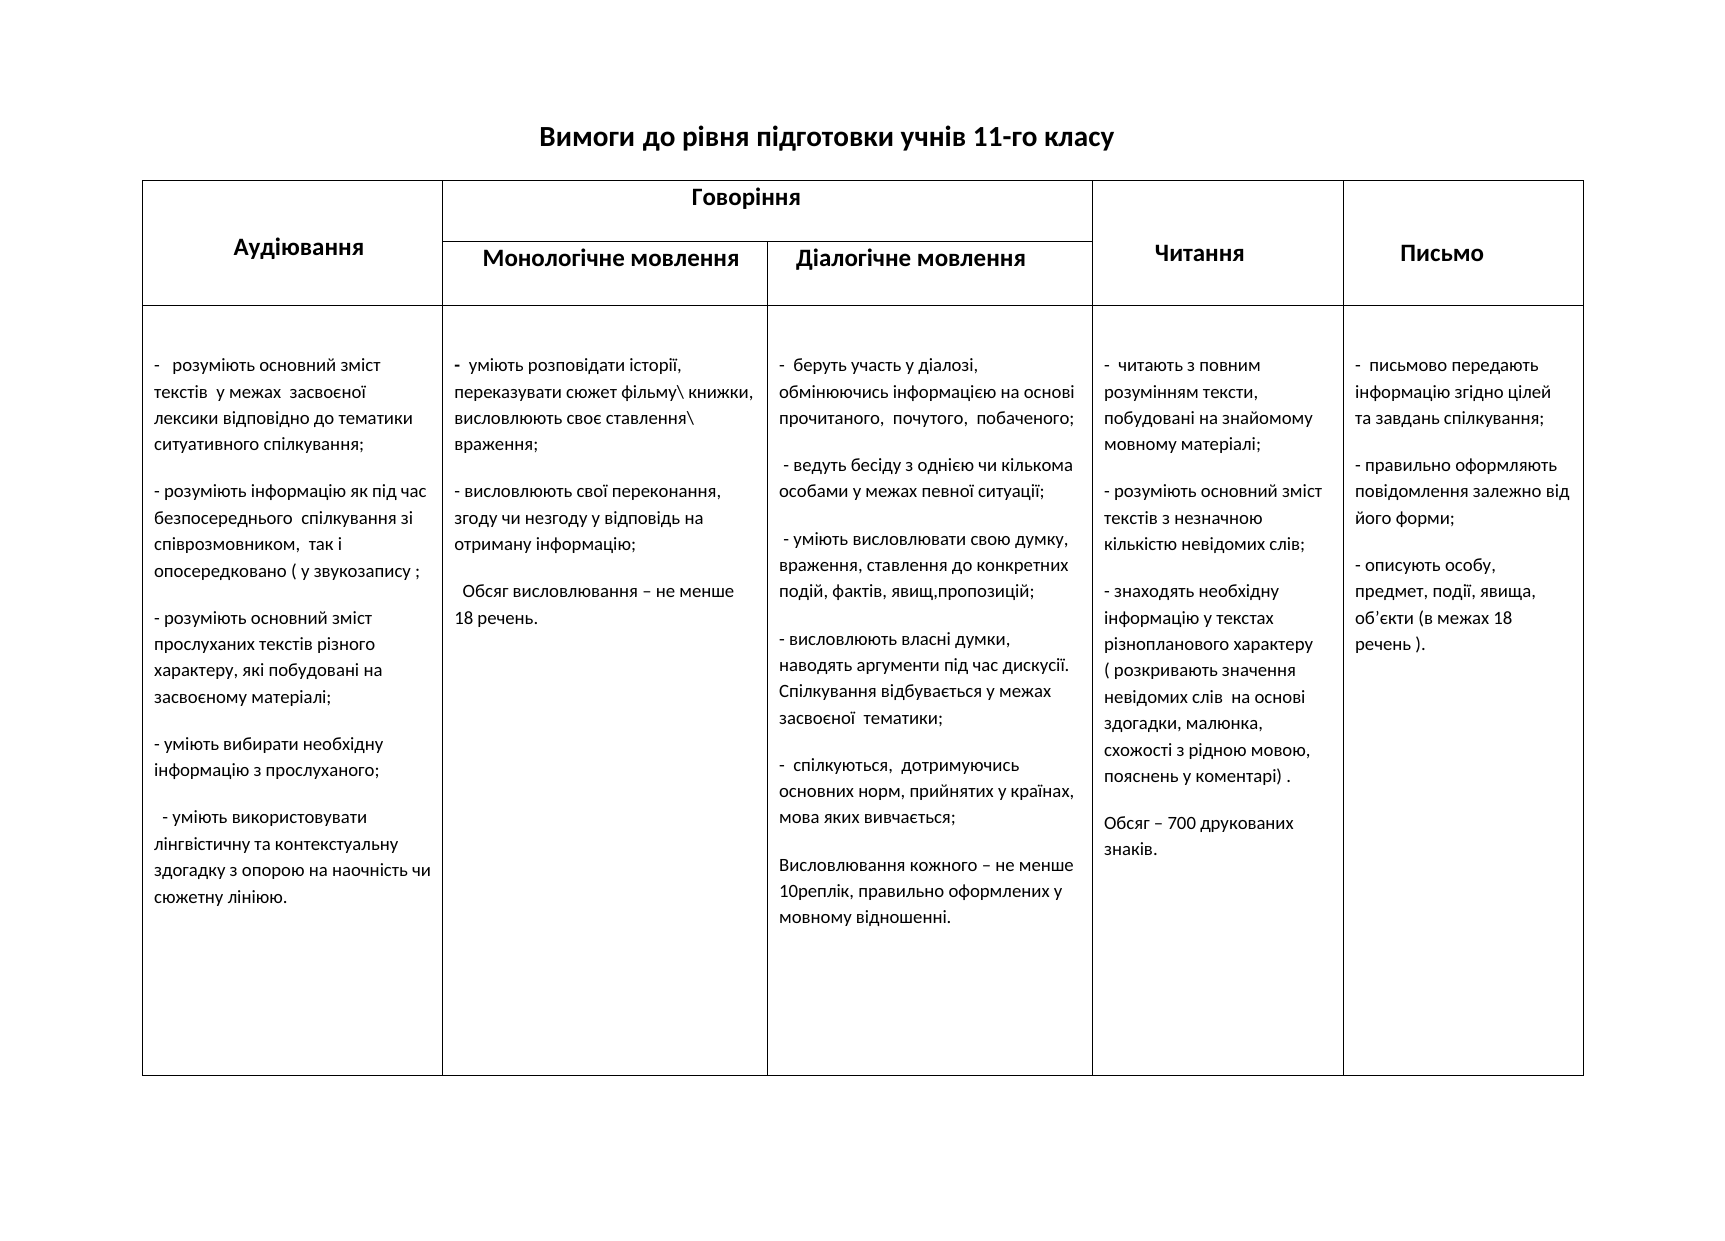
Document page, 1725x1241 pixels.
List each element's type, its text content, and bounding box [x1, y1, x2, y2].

table_header Говоріння [443, 181, 1092, 241]
table_cell - розуміють основний зміст текстів у межах засвоєної лексики відповідно до тематики ситуативного спілкування; - розуміють інформацію як під час безпосереднього спілкування зі співрозмовником, так і опосередковано ( у звукозапису ; - розуміють основний зміст прослуханих текстів різного характеру, які побудовані на засвоєному матеріалі; - уміють вибирати необхідну інформацію з прослуханого; - уміють використовувати лінгвістичну та контекстуальну здогадку з опорою на наочність чи сюжетну лініюю. [143, 306, 442, 1074]
table_cell Монологічне мовлення [443, 242, 767, 305]
table_cell - уміють розповідати історії, переказувати сюжет фільму\ книжки, висловлюють своє ставлення\враження; - висловлюють свої переконання, згоду чи незгоду у відповідь на отриману інформацію; Обсяг висловлювання – не менше 18 речень. [443, 306, 767, 1074]
table_header Читання [1093, 181, 1343, 305]
table_header Аудіювання [143, 181, 442, 305]
table_header Письмо [1344, 181, 1583, 305]
table_cell - беруть участь у діалозі, обмінюючись інформацією на основі прочитаного, почутого, побаченого; - ведуть бесіду з однією чи кількома особами у межах певної ситуації; - уміють висловлювати свою думку, враження, ставлення до конкретних подій, фактів, явищ,пропозицій; - висловлюють власні думки, наводять аргументи під час дискусії. Спілкування відбувається у межах засвоєної тематики; - спілкуються, дотримуючись основних норм, прийнятих у країнах, мова яких вивчається; Висловлювання кожного – не менше 10реплік, правильно оформлених у мовному відношенні. [768, 306, 1092, 1074]
table_cell Діалогічне мовлення [768, 242, 1092, 305]
table_cell - читають з повним розумінням тексти, побудовані на знайомому мовному матеріалі; - розуміють основний зміст текстів з незначною кількістю невідомих слів; - знаходять необхідну інформацію у текстах різнопланового характеру ( розкривають значення невідомих слів на основі здогадки, малюнка, схожості з рідною мовою, пояснень у коментарі) . Обсяг – 700 друкованих знаків. [1093, 306, 1343, 1074]
table_cell - письмово передають інформацію згідно цілей та завдань спілкування; - правильно оформляють повідомлення залежно від його форми; - описують особу, предмет, події, явища, об’єкти (в межах 18 речень ). [1344, 306, 1583, 1074]
text Вимоги до рівня підготовки учнів 11-го класу [118, 118, 1607, 154]
